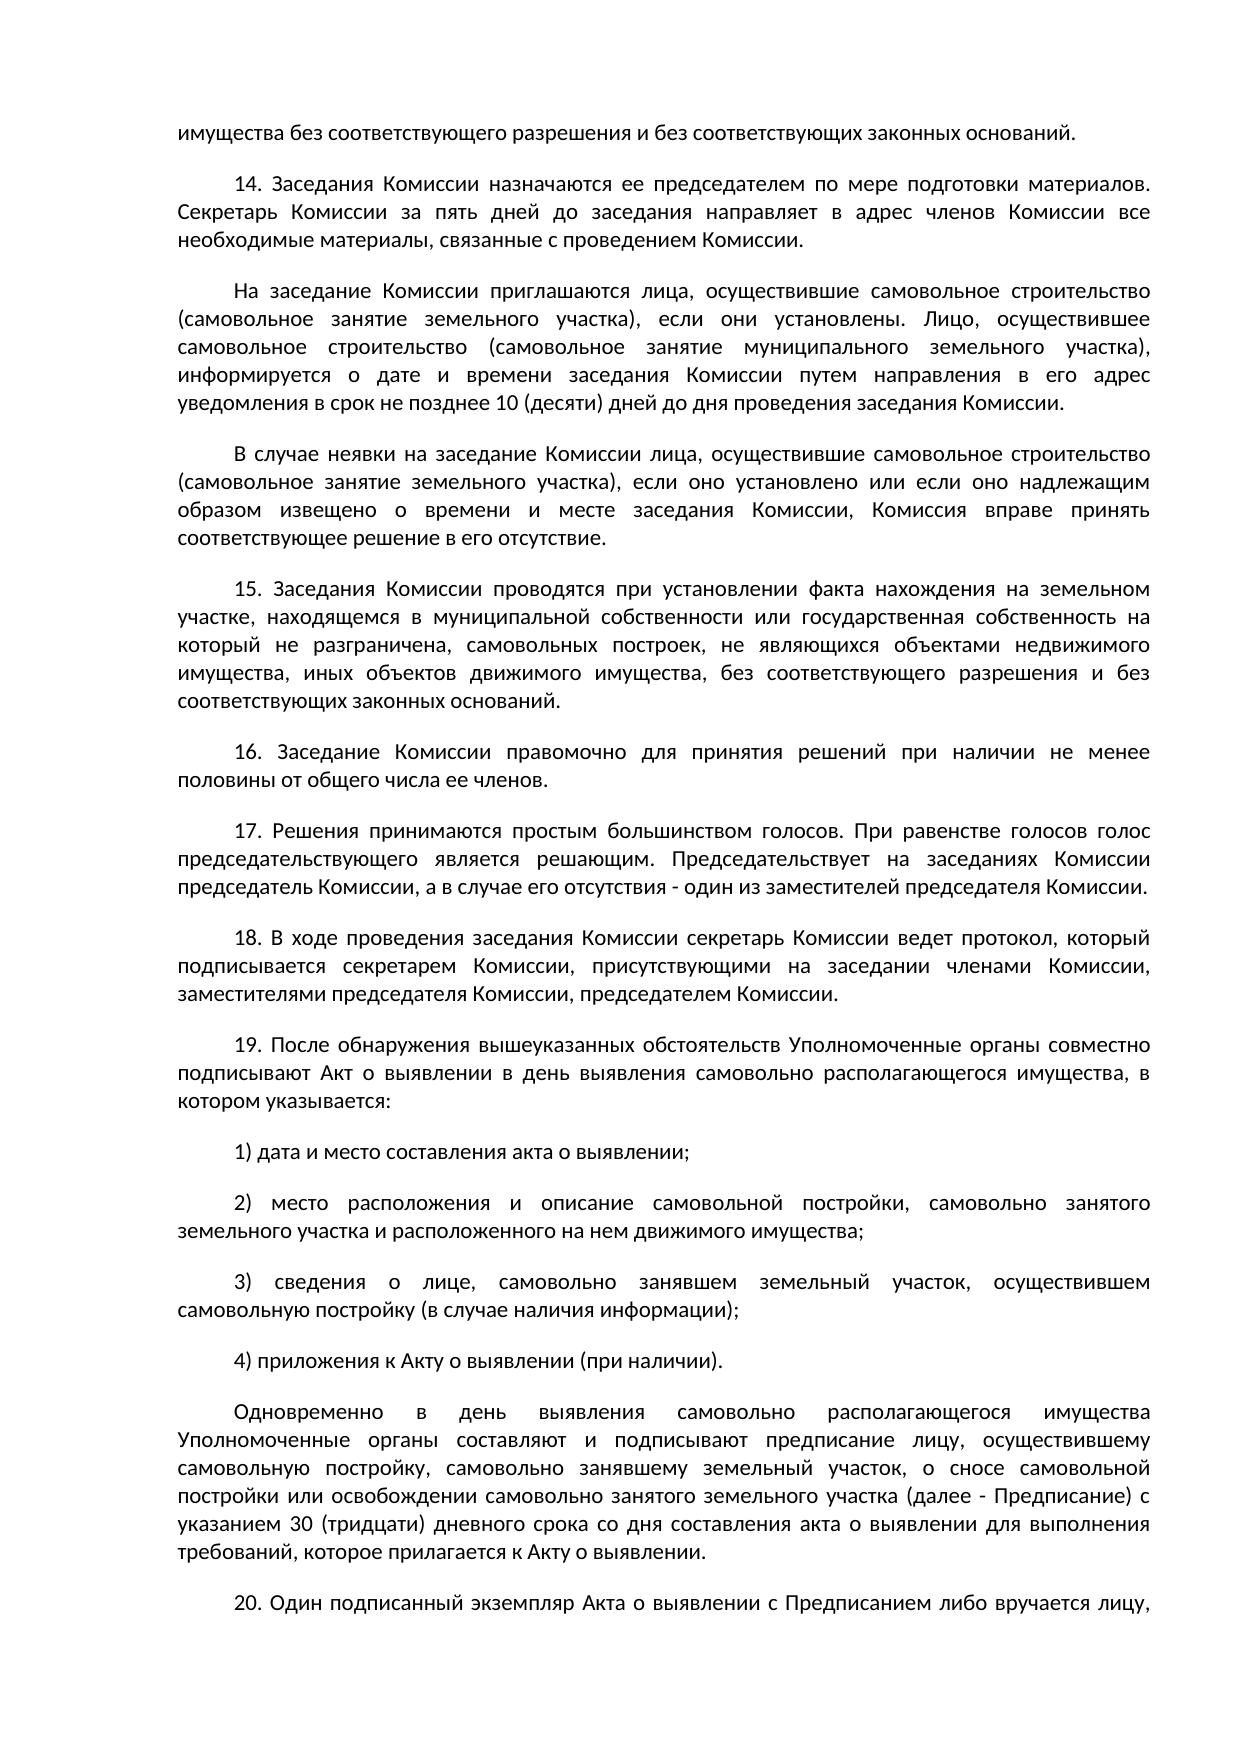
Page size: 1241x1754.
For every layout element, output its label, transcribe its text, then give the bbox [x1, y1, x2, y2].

text На заседание Комиссии приглашаются лица, осуществившие самовольное строительство (самовольное занятие земельного участка), если они установлены. Лицо, осуществившее самовольное строительство (самовольное занятие муниципального земельного участка), информируется о дате и времени заседания Комиссии путем направления в его адрес уведомления в срок не позднее 10 (десяти) дней до дня проведения заседания Комиссии. [177, 276, 1152, 416]
text 17. Решения принимаются простым большинством голосов. При равенстве голосов голос председательствующего является решающим. Председательствует на заседаниях Комиссии председатель Комиссии, а в случае его отсутствия - один из заместителей председателя Комиссии. [177, 816, 1152, 900]
text 1) дата и место составления акта о выявлении; [177, 1137, 1152, 1165]
text В случае неявки на заседание Комиссии лица, осуществившие самовольное строительство (самовольное занятие земельного участка), если оно установлено или если оно надлежащим образом извещено о времени и месте заседания Комиссии, Комиссия вправе принять соответствующее решение в его отсутствие. [177, 439, 1152, 551]
text 15. Заседания Комиссии проводятся при установлении факта нахождения на земельном участке, находящемся в муниципальной собственности или государственная собственность на который не разграничена, самовольных построек, не являющихся объектами недвижимого имущества, иных объектов движимого имущества, без соответствующего разрешения и без соответствующих законных оснований. [177, 574, 1152, 714]
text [177, 118, 1152, 146]
text 14. Заседания Комиссии назначаются ее председателем по мере подготовки материалов. Секретарь Комиссии за пять дней до заседания направляет в адрес членов Комиссии все необходимые материалы, связанные с проведением Комиссии. [177, 169, 1152, 253]
text 16. Заседание Комиссии правомочно для принятия решений при наличии не менее половины от общего числа ее членов. [177, 737, 1152, 793]
text 3) сведения о лице, самовольно занявшем земельный участок, осуществившем самовольную постройку (в случае наличия информации); [177, 1267, 1152, 1323]
text 19. После обнаружения вышеуказанных обстоятельств Уполномоченные органы совместно подписывают Акт о выявлении в день выявления самовольно располагающегося имущества, в котором указывается: [177, 1030, 1152, 1114]
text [177, 1588, 1152, 1616]
text 2) место расположения и описание самовольной постройки, самовольно занятого земельного участка и расположенного на нем движимого имущества; [177, 1188, 1152, 1244]
text 4) приложения к Акту о выявлении (при наличии). [177, 1346, 1152, 1374]
text 18. В ходе проведения заседания Комиссии секретарь Комиссии ведет протокол, который подписывается секретарем Комиссии, присутствующими на заседании членами Комиссии, заместителями председателя Комиссии, председателем Комиссии. [177, 923, 1152, 1007]
text Одновременно в день выявления самовольно располагающегося имущества Уполномоченные органы составляют и подписывают предписание лицу, осуществившему самовольную постройку, самовольно занявшему земельный участок, о сносе самовольной постройки или освобождении самовольно занятого земельного участка (далее - Предписание) с указанием 30 (тридцати) дневного срока со дня составления акта о выявлении для выполнения требований, которое прилагается к Акту о выявлении. [177, 1397, 1152, 1565]
